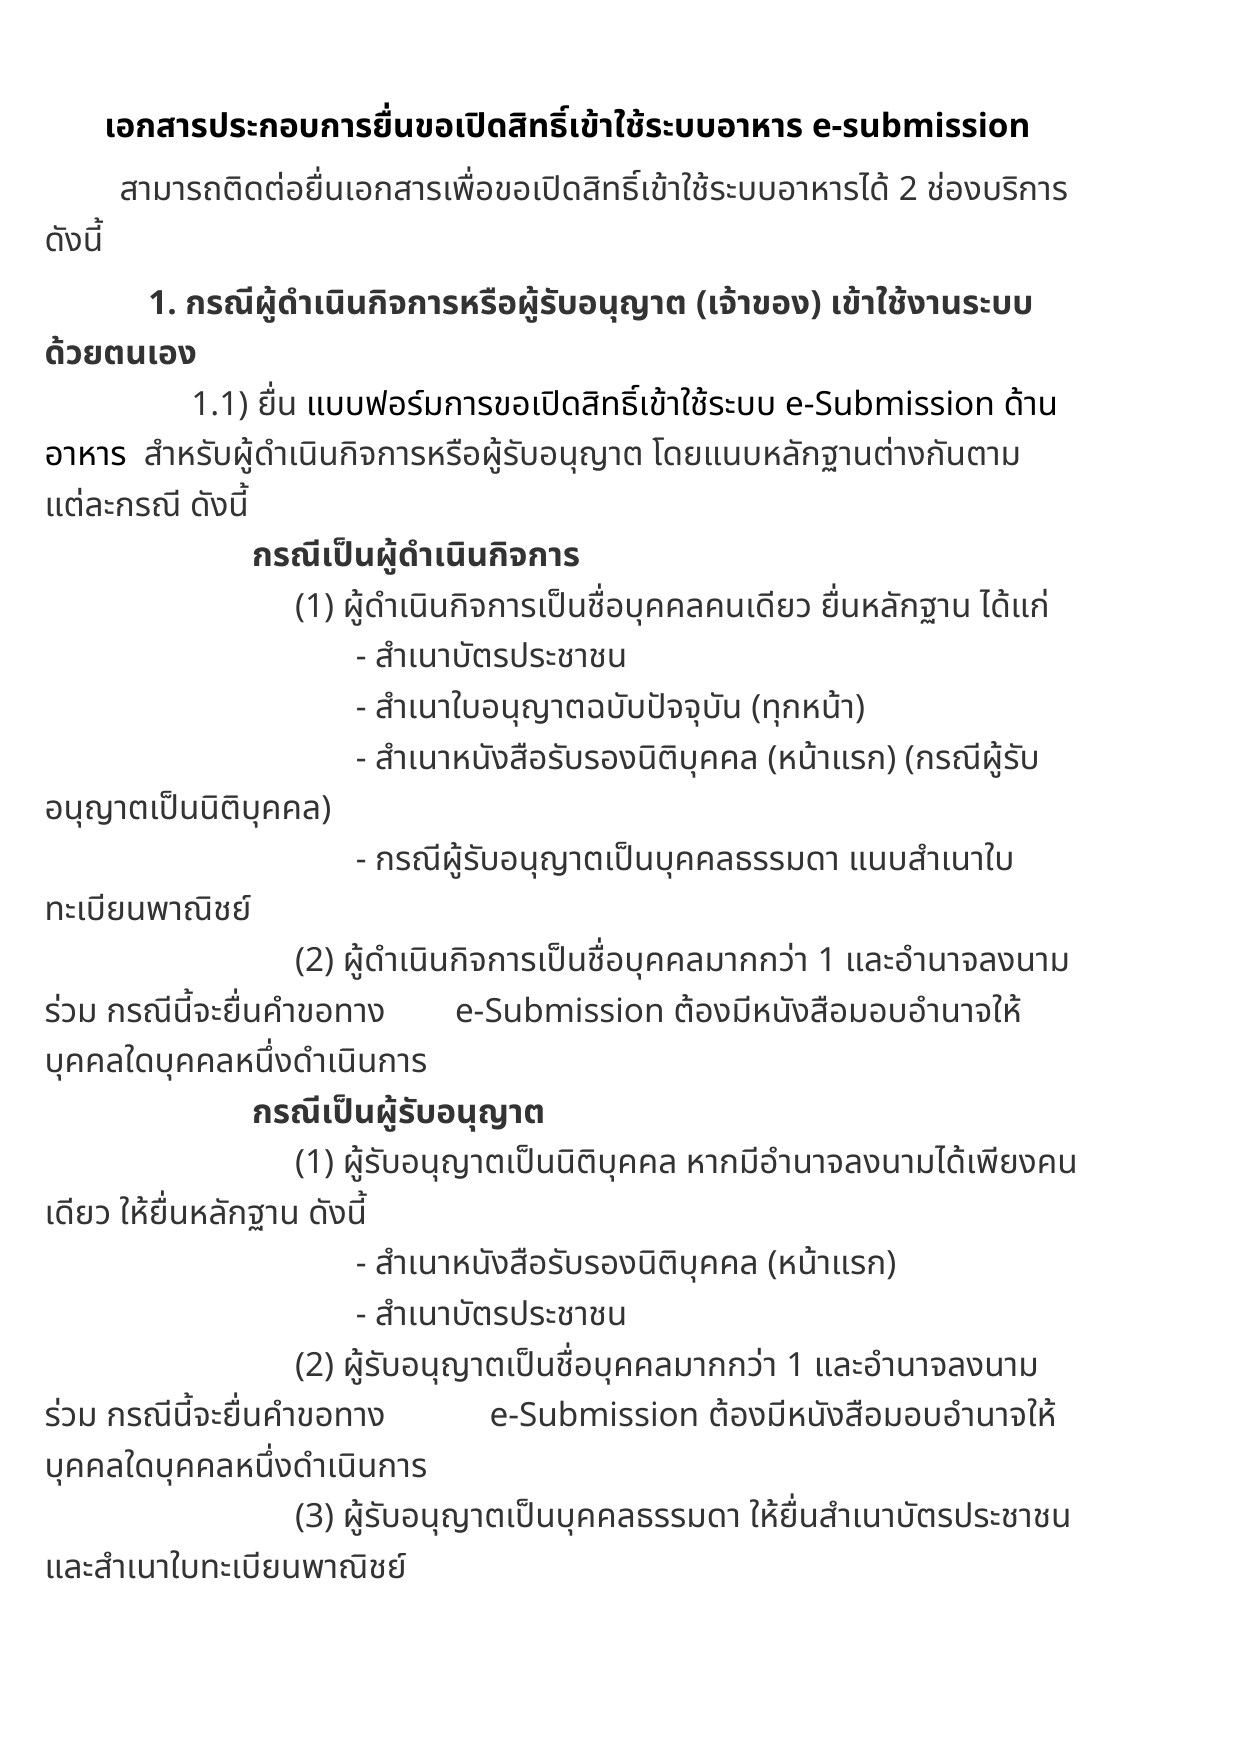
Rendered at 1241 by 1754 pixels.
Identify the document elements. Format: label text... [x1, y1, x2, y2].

text สามารถติดต่อยื่นเอกสารเพื่อขอเปิดสิทธิ์เข้าใช้ระบบอาหารได้ 2 ช่องบริการ ดังนี้ [44, 165, 1090, 266]
text (3) ผู้รับอนุญาตเป็นบุคคลธรรมดา ให้ยื่นสำเนาบัตรประชาชน และสำเนาใบทะเบียนพาณิชย์ [44, 1492, 1090, 1593]
text 1.1) ยื่น แบบฟอร์มการขอเปิดสิทธิ์เข้าใช้ระบบ e-Submission ด้านอาหาร สำหรับผู้ดำเนินกิจการหรือผู้รับอนุญาต โดยแนบหลักฐานต่างกันตามแต่ละกรณี ดังนี้ [44, 379, 1090, 531]
text เอกสารประกอบการยื่นขอเปิดสิทธิ์เข้าใช้ระบบอาหาร e-submission [44, 102, 1090, 152]
text (1) ผู้รับอนุญาตเป็นนิติบุคคล หากมีอำนาจลงนามได้เพียงคนเดียว ให้ยื่นหลักฐาน ดังนี้ - สำเนาหนังสือรับรองนิติบุคคล (หน้าแรก) - สำเนาบัตรประชาชน [44, 1138, 1090, 1340]
text (1) ผู้ดำเนินกิจการเป็นชื่อบุคคลคนเดียว ยื่นหลักฐาน ได้แก่ - สำเนาบัตรประชาชน - สำเนาใบอนุญาตฉบับปัจจุบัน (ทุกหน้า) - สำเนาหนังสือรับรองนิติบุคคล (หน้าแรก) (กรณีผู้รับอนุญาตเป็นนิติบุคคล) - กรณีผู้รับอนุญาตเป็นบุคคลธรรมดา แนบสำเนาใบทะเบียนพาณิชย์ [44, 582, 1090, 936]
text 1. กรณีผู้ดำเนินกิจการหรือผู้รับอนุญาต (เจ้าของ) เข้าใช้งานระบบด้วยตนเอง [44, 278, 1090, 379]
text (2) ผู้ดำเนินกิจการเป็นชื่อบุคคลมากกว่า 1 และอำนาจลงนามร่วม กรณีนี้จะยื่นคำขอทาง e-Submission ต้องมีหนังสือมอบอำนาจให้บุคคลใดบุคคลหนึ่งดำเนินการ [44, 936, 1090, 1087]
text (2) ผู้รับอนุญาตเป็นชื่อบุคคลมากกว่า 1 และอำนาจลงนามร่วม กรณีนี้จะยื่นคำขอทาง e-Submission ต้องมีหนังสือมอบอำนาจให้บุคคลใดบุคคลหนึ่งดำเนินการ [44, 1340, 1090, 1492]
text กรณีเป็นผู้รับอนุญาต [44, 1087, 1090, 1138]
text กรณีเป็นผู้ดำเนินกิจการ [44, 531, 1090, 582]
